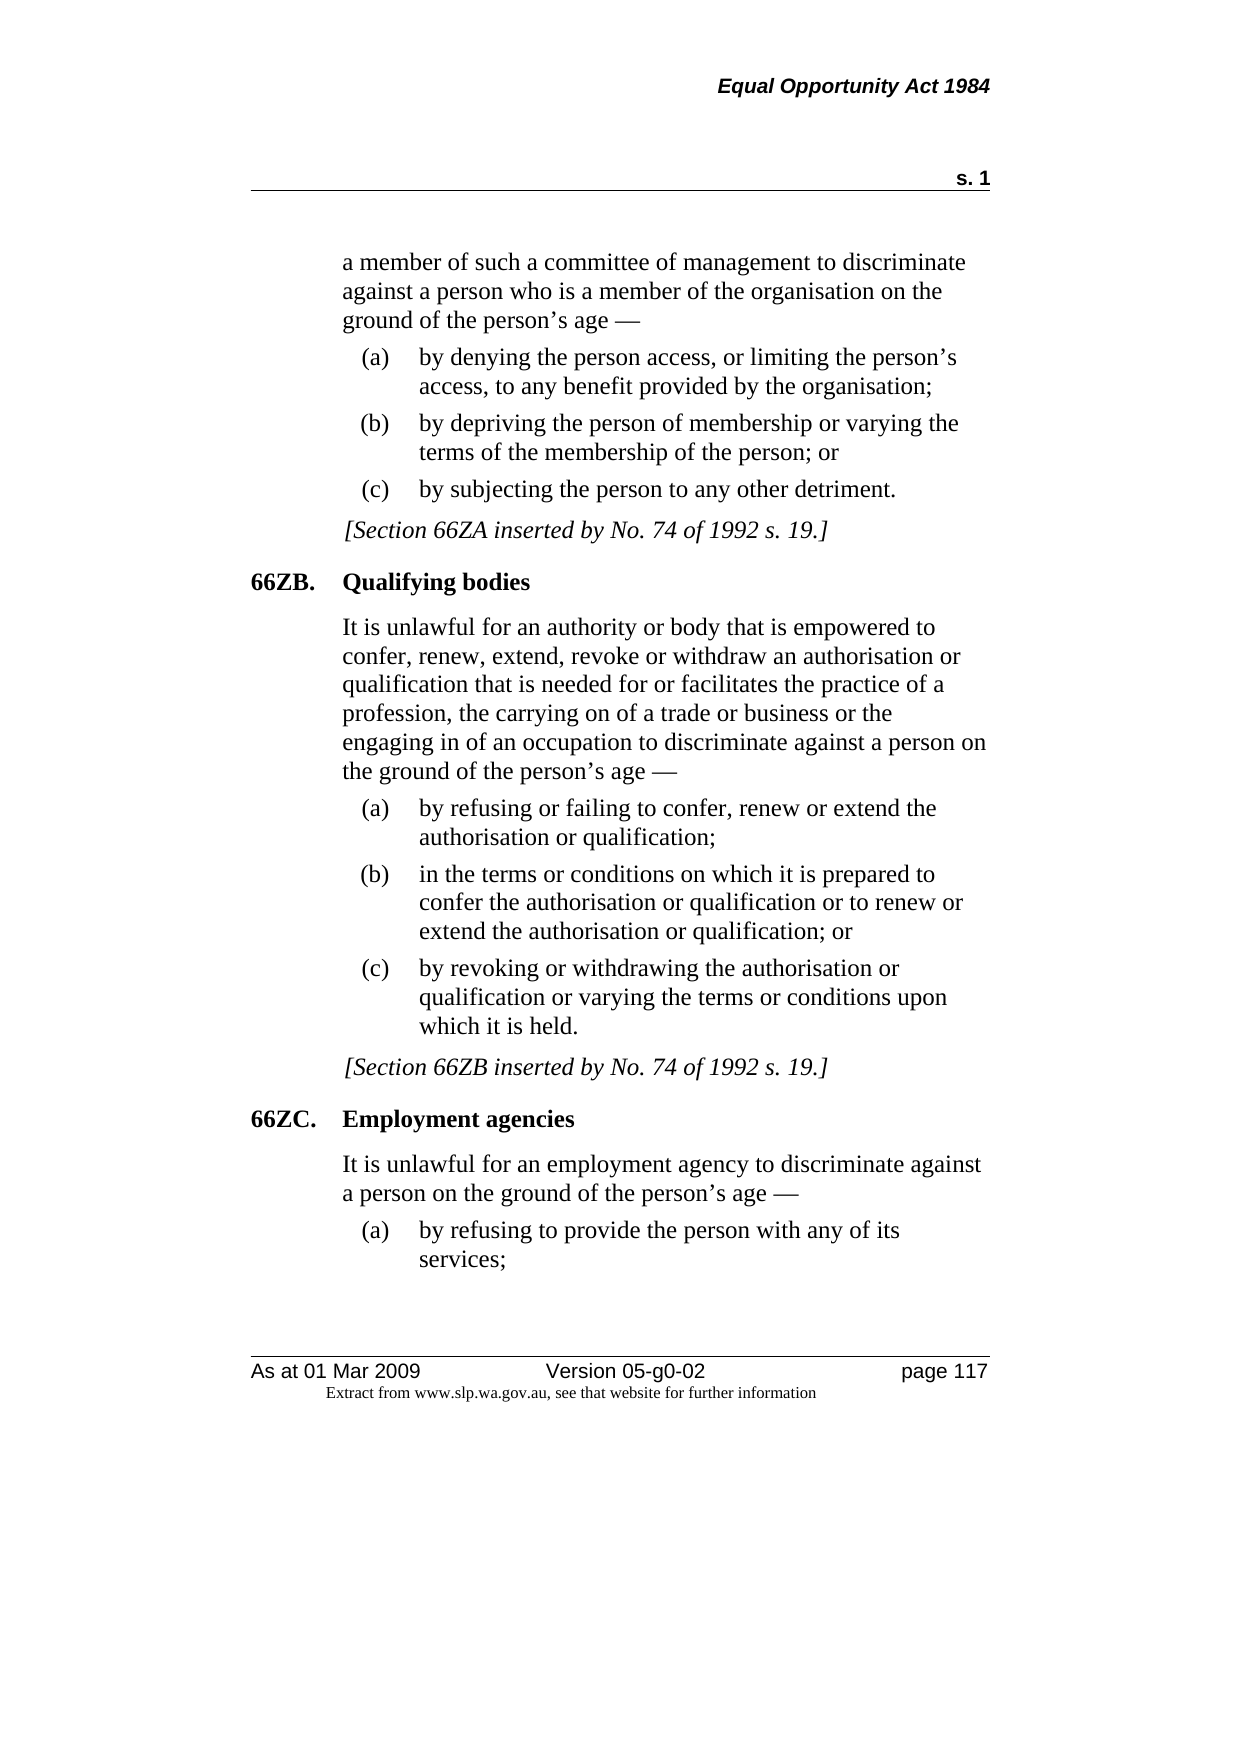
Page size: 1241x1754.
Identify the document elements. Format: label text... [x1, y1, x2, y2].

subtitle 66ZB. Qualifying bodies [251, 567, 990, 595]
text (a) by denying the person access, or limiting the person’s access, to any benefit provided by the organisation; [251, 342, 990, 399]
text It is unlawful for an authority or body that is empowered to confer, renew, extend, revoke or withdraw an authorisation or qualification that is needed for or facilitates the practice of a profession, the carrying on of a trade or business or the engaging in of an occupation to discriminate against a person on the ground of the person’s age — [251, 612, 990, 784]
text It is unlawful for an employment agency to discriminate against a person on the ground of the person’s age — [251, 1149, 990, 1207]
text (b) by depriving the person of membership or varying the terms of the membership of the person; or [251, 408, 990, 465]
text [251, 247, 990, 334]
text [Section 66ZA inserted by No. 74 of 1992 s. 19.] [251, 515, 990, 544]
text (b) in the terms or conditions on which it is prepared to confer the authorisation or qualification or to renew or extend the authorisation or qualification; or [251, 859, 990, 945]
subtitle 66ZC. Employment agencies [251, 1104, 990, 1132]
text (c) by revoking or withdrawing the authorisation or qualification or varying the terms or conditions upon which it is held. [251, 953, 990, 1039]
text [Section 66ZB inserted by No. 74 of 1992 s. 19.] [251, 1052, 990, 1081]
text (c) by subjecting the person to any other detriment. [251, 474, 990, 502]
text (a) by refusing or failing to confer, renew or extend the authorisation or qualification; [251, 793, 990, 850]
text (a) by refusing to provide the person with any of its services; [251, 1215, 990, 1272]
